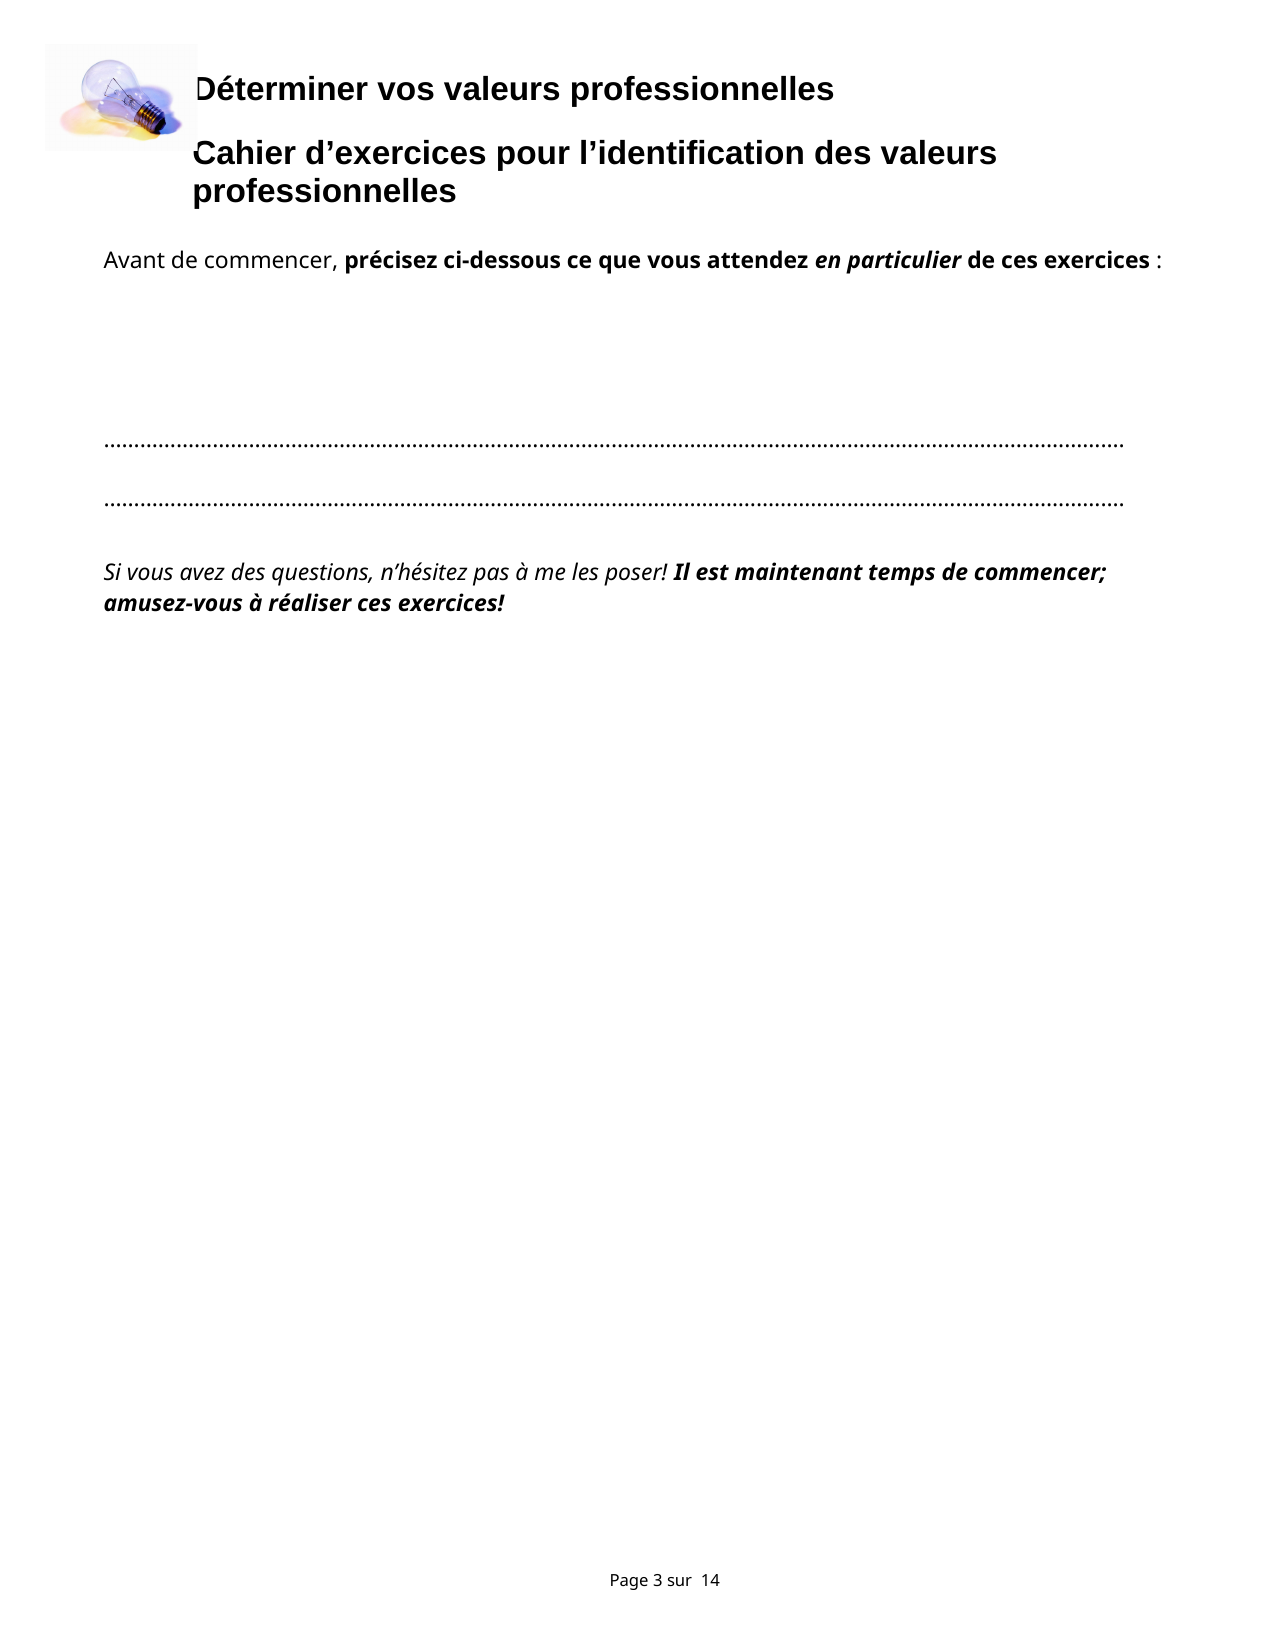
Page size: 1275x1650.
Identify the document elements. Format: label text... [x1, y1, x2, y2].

picture [44, 44, 198, 151]
text Si vous avez des questions, n’hésitez pas à me les poser! Il est maintenant temps de commencer; amusez-vous à réaliser ces exercices! [103, 555, 1172, 618]
text ……………………………………………………………………………………………………………………………………………………. [103, 422, 1172, 454]
text Avant de commencer, précisez ci-dessous ce que vous attendez en particulier de ces exercices : [103, 244, 1172, 276]
text ……………………………………………………………………………………………………………………………………………………. [103, 482, 1172, 513]
